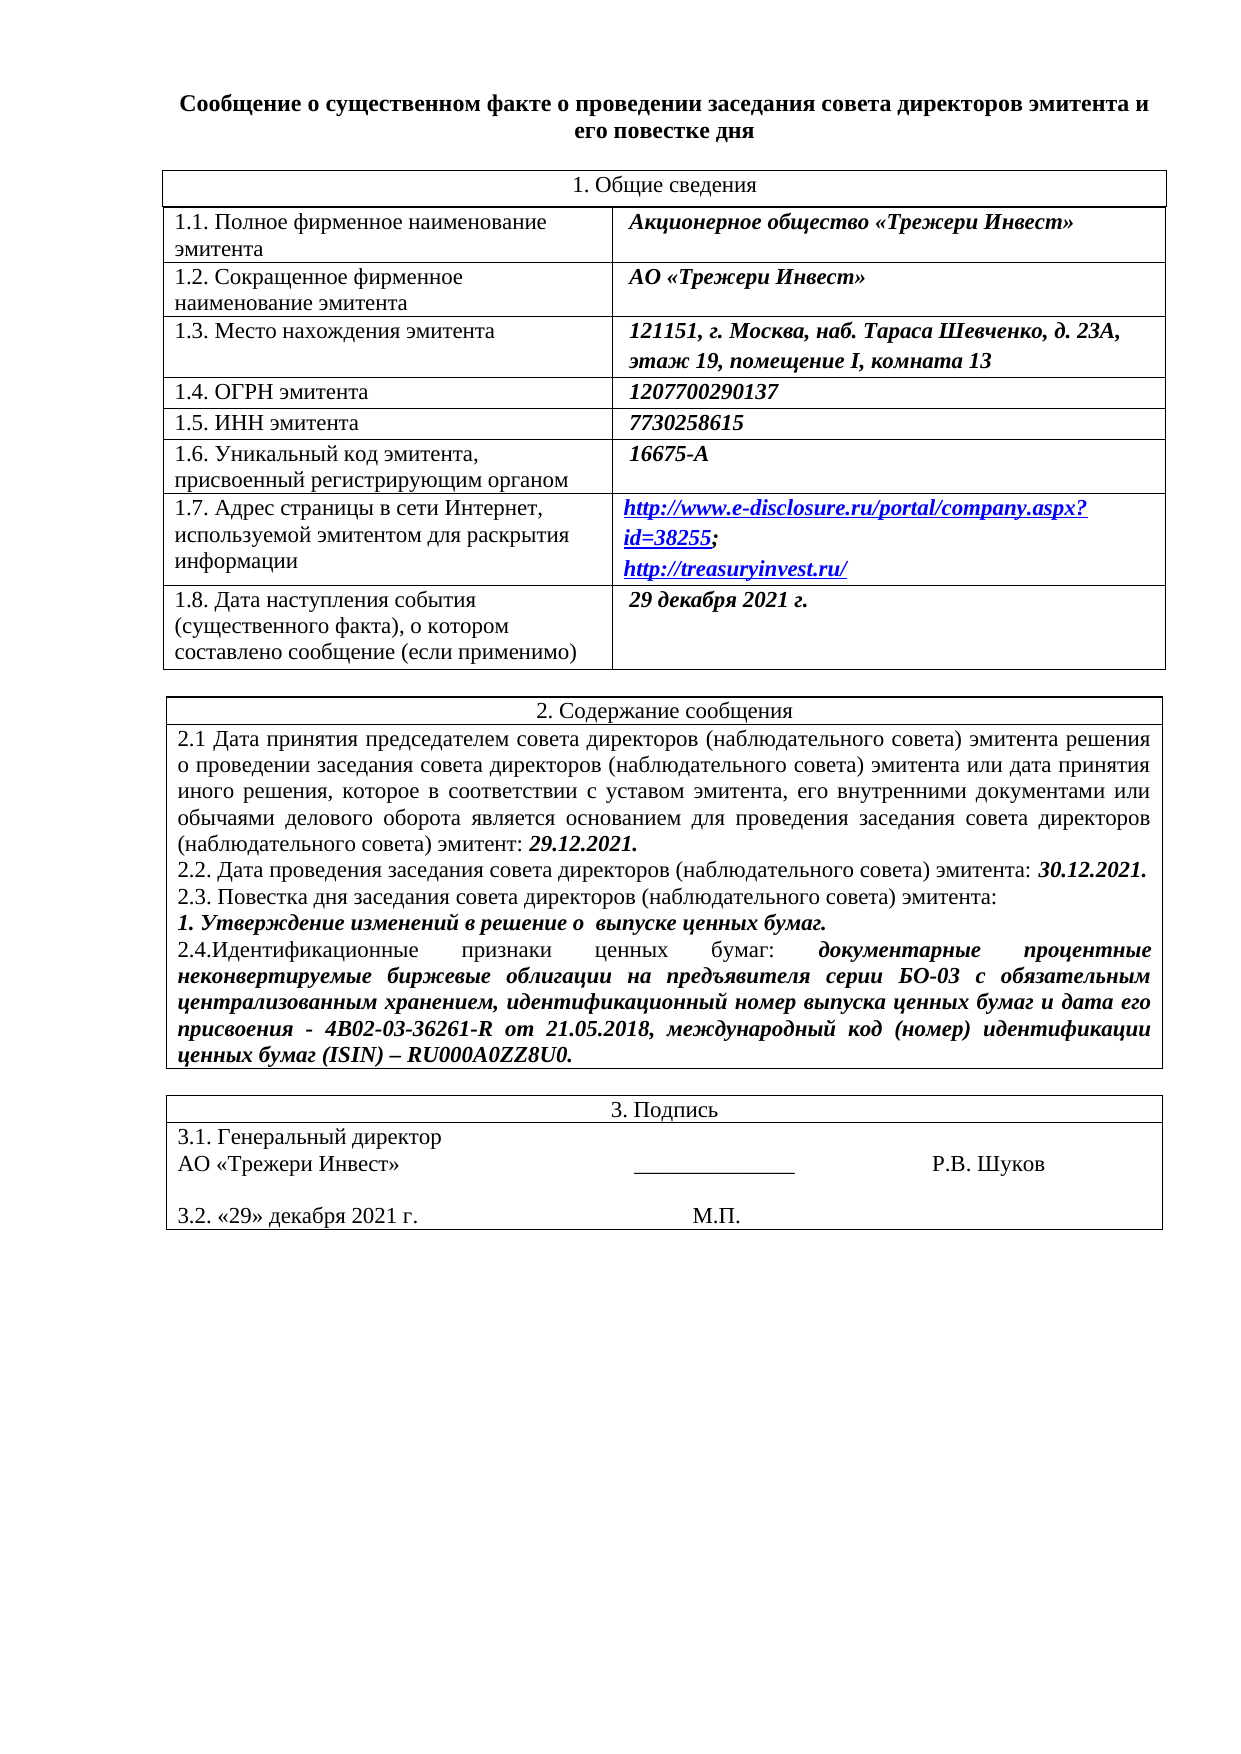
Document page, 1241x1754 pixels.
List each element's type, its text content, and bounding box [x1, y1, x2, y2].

table_cell 121151, г. Москва, наб. Тараса Шевченко, д. 23А, этаж 19, помещение I, комната 13 [613, 317, 1165, 377]
table_cell 1.3. Место нахождения эмитента [164, 317, 612, 377]
table_cell 1.4. ОГРН эмитента [164, 378, 612, 408]
table_cell АО «Трежери Инвест» [613, 263, 1165, 316]
table_cell 7730258615 [613, 409, 1165, 439]
table_cell 2.1 Дата принятия председателем совета директоров (наблюдательного совета) эмитента решения о проведении заседания совета директоров (наблюдательного совета) эмитента или дата принятия иного решения, которое в соответствии с уставом эмитента, его внутренними документами или обычаями делового оборота является основанием для проведения заседания совета директоров (наблюдательного совета) эмитент: 29.12.2021. 2.2. Дата проведения заседания совета директоров (наблюдательного совета) эмитента: 30.12.2021. 2.3. Повестка дня заседания совета директоров (наблюдательного совета) эмитента: 1. Утверждение изменений в решение о выпуске ценных бумаг. 2.4.Идентификационные признаки ценных бумаг: документарные процентные неконвертируемые биржевые облигации на предъявителя серии БО-03 с обязательным централизованным хранением, идентификационный номер выпуска ценных бумаг и дата его присвоения - 4B02-03-36261-R от 21.05.2018, международный код (номер) идентификации ценных бумаг (ISIN) – RU000A0ZZ8U0. [167, 725, 1162, 1067]
table_cell 16675-А [613, 440, 1165, 493]
table_cell 1.5. ИНН эмитента [164, 409, 612, 439]
table_cell 1.2. Сокращенное фирменное наименование эмитента [164, 263, 612, 316]
text Сообщение о существенном факте о проведении заседания совета директоров эмитента и его повестке дня [177, 89, 1152, 144]
table_cell http://www.e-disclosure.ru/portal/company.aspx?id=38255; http://treasuryinvest.ru/ [613, 494, 1165, 584]
table_header 2. Содержание сообщения [167, 698, 1162, 724]
table_header Акционерное общество «Трежери Инвест» [613, 208, 1165, 262]
table_cell 29 декабря 2021 г. [613, 586, 1165, 669]
table_cell 1.7. Адрес страницы в сети Интернет, используемой эмитентом для раскрытия информации [164, 494, 612, 584]
table_cell 1.6. Уникальный код эмитента, присвоенный регистрирующим органом [164, 440, 612, 493]
table_cell 3.1. Генеральный директор АО «Трежери Инвест» ______________ Р.В. Шуков 3.2. «29» декабря 2021 г. М.П. [167, 1123, 1162, 1229]
table_header 1. Общие сведения [163, 171, 1166, 206]
table_header 3. Подпись [167, 1096, 1162, 1122]
table_cell 1207700290137 [613, 378, 1165, 408]
table_cell 1.8. Дата наступления события (существенного факта), о котором составлено сообщение (если применимо) [164, 586, 612, 669]
table_header 1.1. Полное фирменное наименование эмитента [164, 208, 612, 262]
